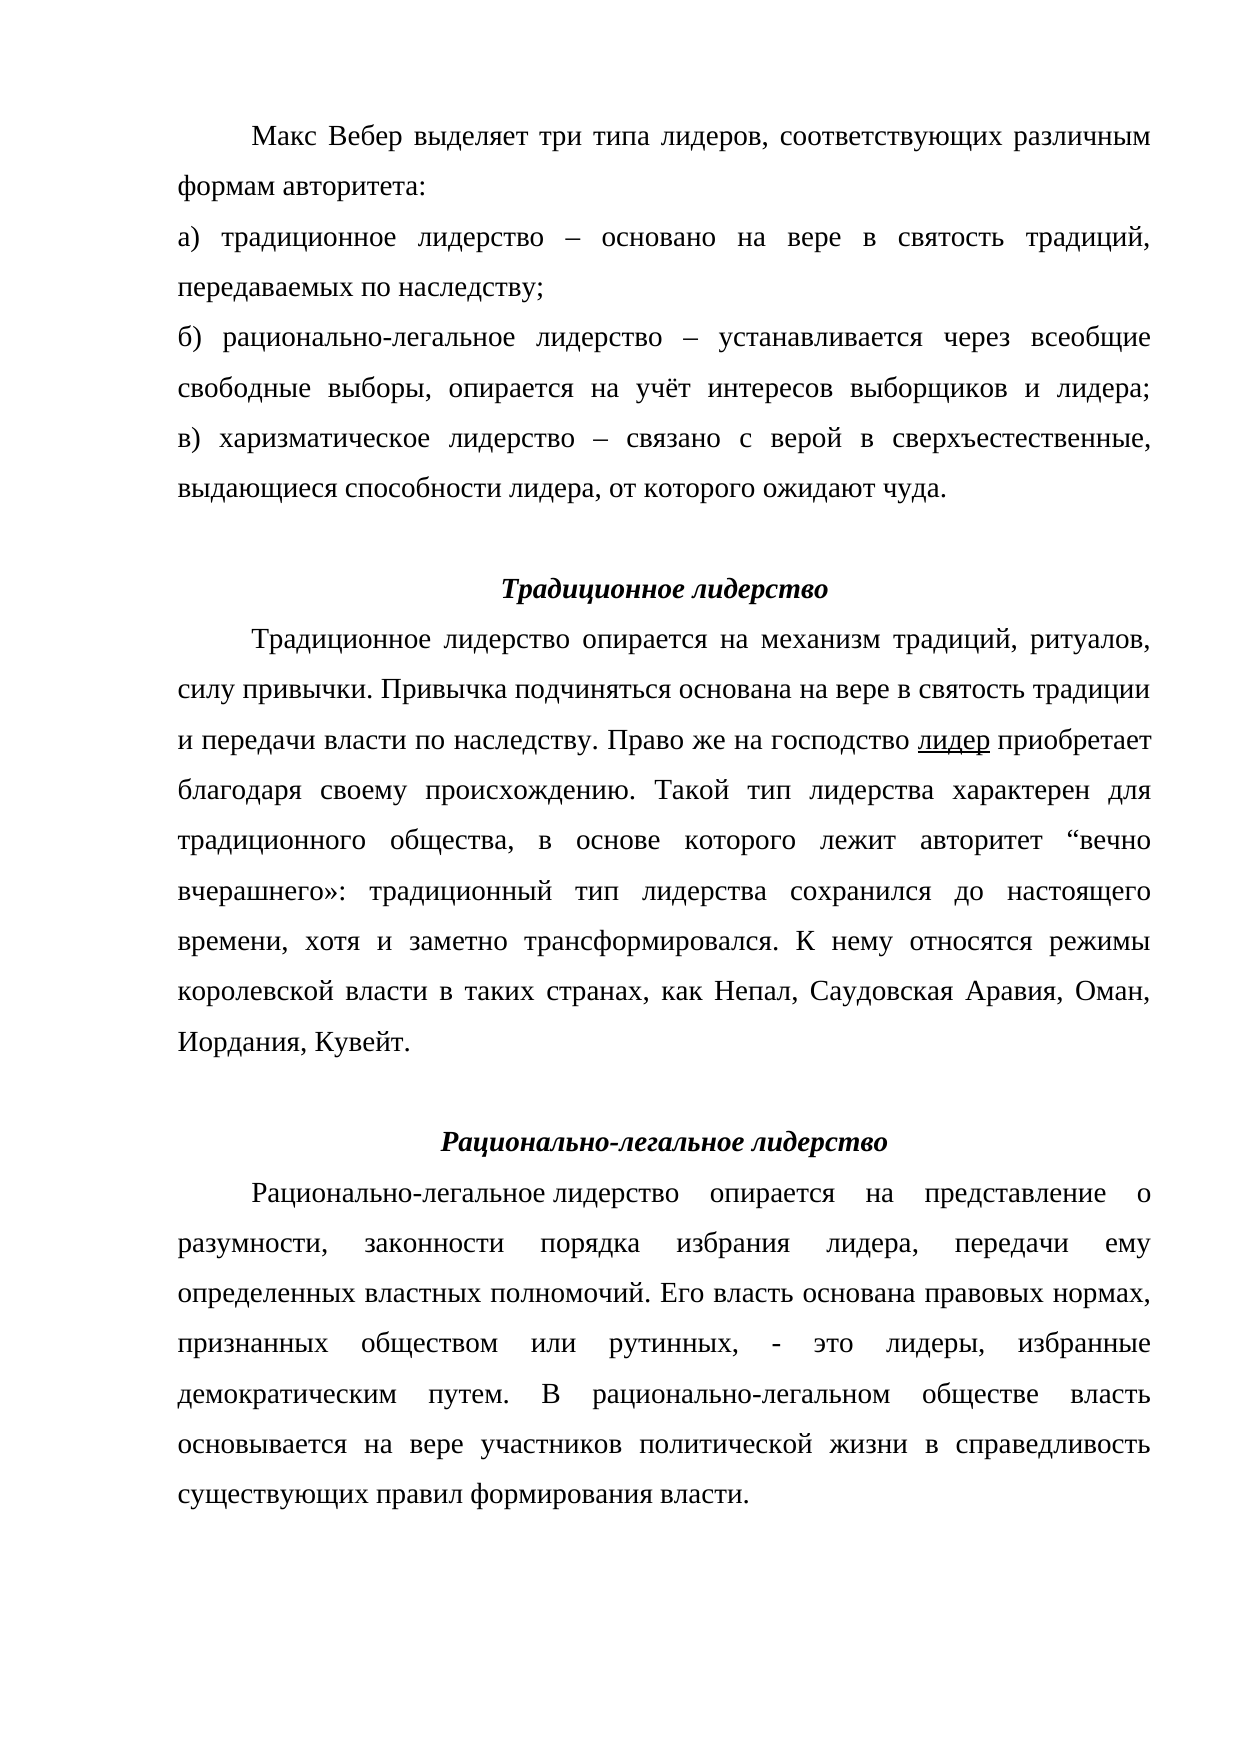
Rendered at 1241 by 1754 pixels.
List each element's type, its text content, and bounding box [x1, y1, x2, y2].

text а) традиционное лидерство – основано на вере в святость традиций, передаваемых по наследству; [177, 219, 1152, 303]
text Макс Вебер выделяет три типа лидеров, соответствующих различным формам авторитета: [177, 118, 1152, 202]
text Рационально-легальное лидерство опирается на представление о разумности, законности порядка избрания лидера, передачи ему определенных властных полномочий. Его власть основана правовых нормах, признанных обществом или рутинных, - это лидеры, избранные демократическим путем. В рационально-легальном обществе власть основывается на вере участников политической жизни в справедливость существующих правил формирования власти. [177, 1175, 1152, 1510]
text Традиционное лидерство опирается на механизм традиций, ритуалов, силу привычки. Привычка подчиняться основана на вере в святость традиции и передачи власти по наследству. Право же на господство лидер приобретает благодаря своему происхождению. Такой тип лидерства характерен для традиционного общества, в основе которого лежит авторитет “вечно вчерашнего»: традиционный тип лидерства сохранился до настоящего времени, хотя и заметно трансформировался. К нему относятся режимы королевской власти в таких странах, как Непал, Саудовская Аравия, Оман, Иордания, Кувейт. [177, 621, 1152, 1057]
text Рационально-легальное лидерство [177, 1074, 1152, 1158]
text б) рационально-легальное лидерство – устанавливается через всеобщие свободные выборы, опирается на учёт интересов выборщиков и лидера; в) харизматическое лидерство – связано с верой в сверхъестественные, выдающиеся способности лидера, от которого ожидают чуда. [177, 319, 1152, 504]
text Традиционное лидерство [177, 521, 1152, 604]
